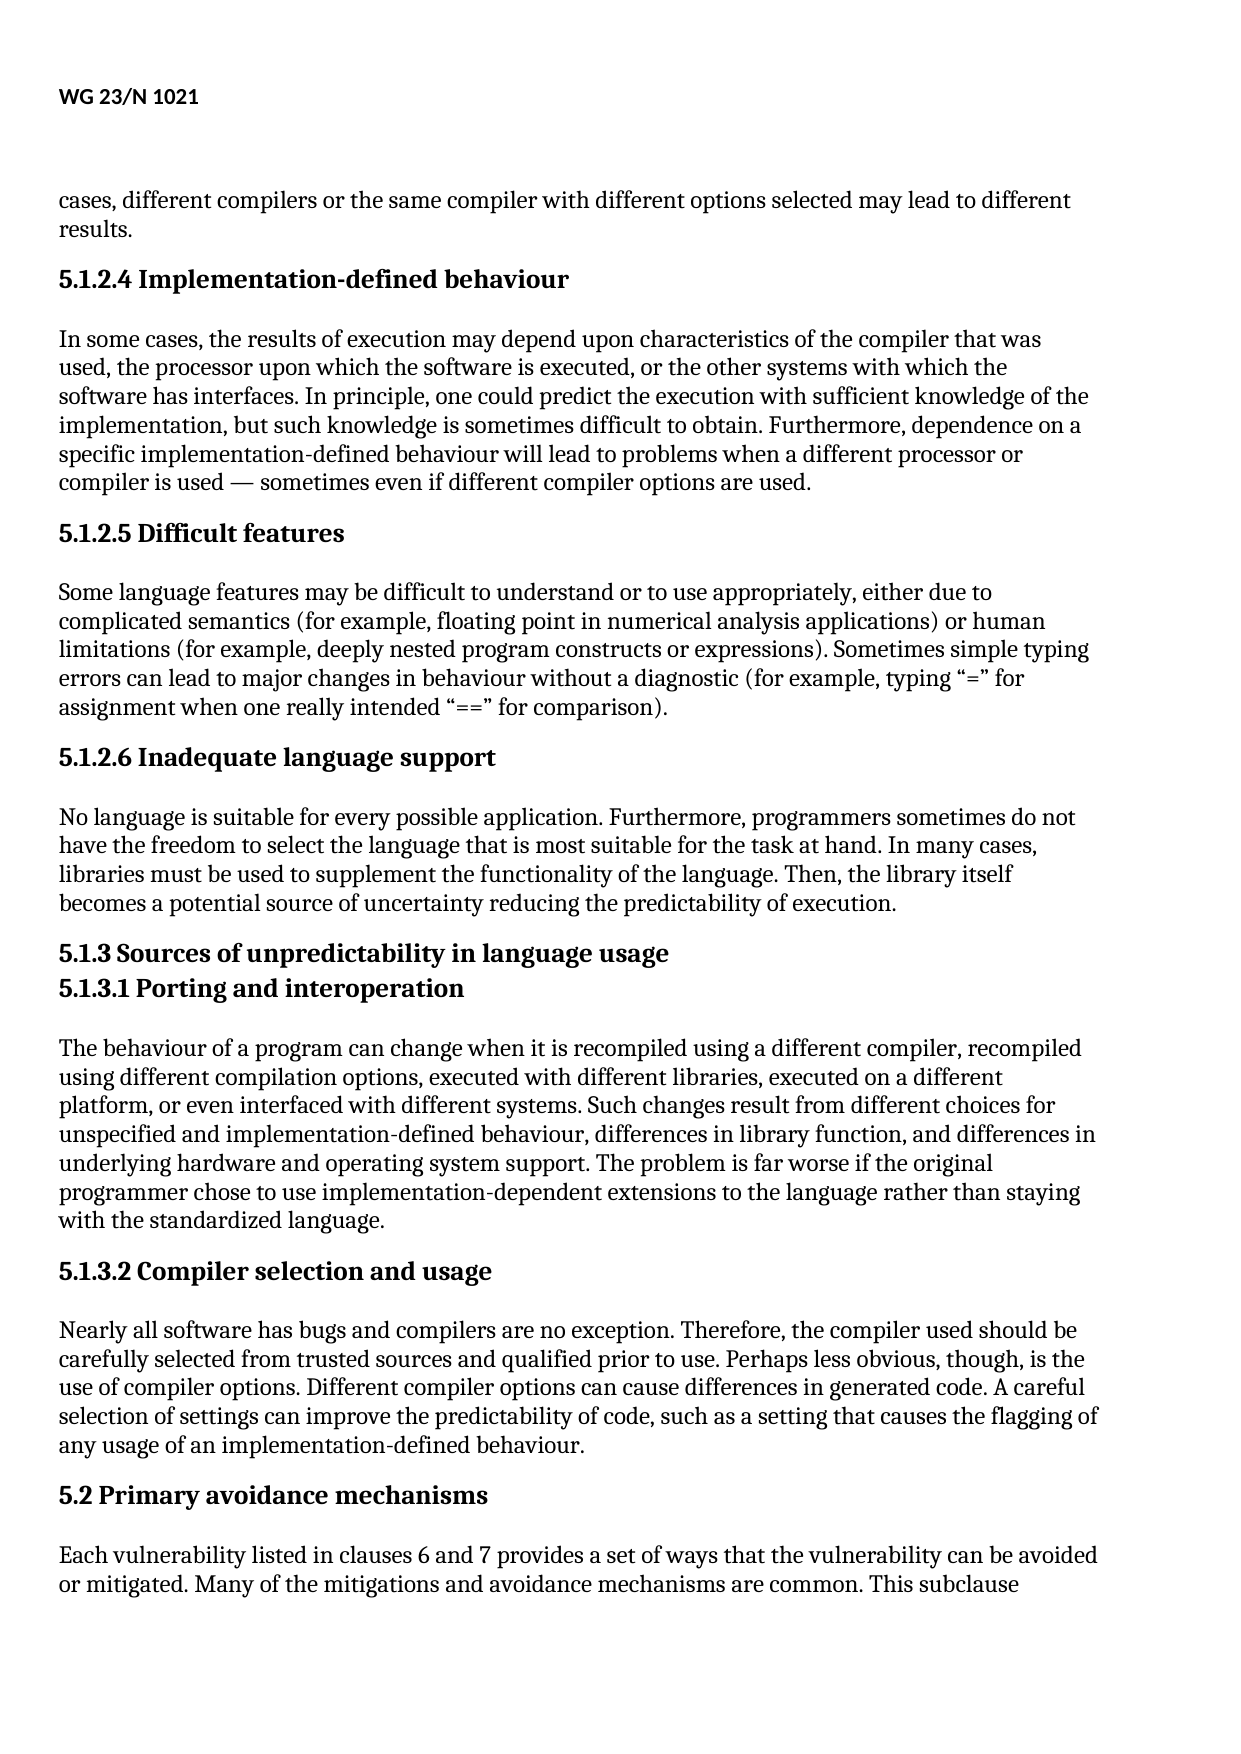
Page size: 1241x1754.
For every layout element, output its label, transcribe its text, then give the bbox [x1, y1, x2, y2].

subtitle 5.2 Primary avoidance mechanisms [58, 1480, 1099, 1512]
subtitle 5.1.3.2 Compiler selection and usage [58, 1256, 1099, 1287]
text In some cases, the results of execution may depend upon characteristics of the compiler that was used, the processor upon which the software is executed, or the other systems with which the software has interfaces. In principle, one could predict the execution with sufficient knowledge of the implementation, but such knowledge is sometimes difficult to obtain. Furthermore, dependence on a specific implementation-defined behaviour will lead to problems when a different processor or compiler is used — sometimes even if different compiler options are used. [58, 324, 1099, 497]
subtitle 5.1.3.1 Porting and interoperation [58, 973, 1099, 1005]
subtitle 5.1.2.6 Inadequate language support [58, 742, 1099, 774]
subtitle 5.1.2.4 Implementation-defined behaviour [58, 264, 1099, 296]
text No language is suitable for every possible application. Furthermore, programmers sometimes do not have the freedom to select the language that is most suitable for the task at hand. In many cases, libraries must be used to supplement the functionality of the language. Then, the library itself becomes a potential source of uncertainty reducing the predictability of execution. [58, 803, 1099, 918]
text Nearly all software has bugs and compilers are no exception. Therefore, the compiler used should be carefully selected from trusted sources and qualified prior to use. Perhaps less obvious, though, is the use of compiler options. Different compiler options can cause differences in generated code. A careful selection of settings can improve the predictability of code, such as a setting that causes the flagging of any usage of an implementation-defined behaviour. [58, 1316, 1099, 1459]
subtitle 5.1.2.5 Difficult features [58, 518, 1099, 549]
subtitle 5.1.3 Sources of unpredictability in language usage [58, 938, 1099, 969]
text Some language features may be difficult to understand or to use appropriately, either due to complicated semantics (for example, floating point in numerical analysis applications) or human limitations (for example, deeply nested program constructs or expressions). Sometimes simple typing errors can lead to major changes in behaviour without a diagnostic (for example, typing “=” for assignment when one really intended “==” for comparison). [58, 578, 1099, 722]
text The behaviour of a program can change when it is recompiled using a different compiler, recompiled using different compilation options, executed with different libraries, executed on a different platform, or even interfaced with different systems. Such changes result from different choices for unspecified and implementation-defined behaviour, differences in library function, and differences in underlying hardware and operating system support. The problem is far worse if the original programmer chose to use implementation-dependent extensions to the language rather than staying with the standardized language. [58, 1034, 1099, 1235]
